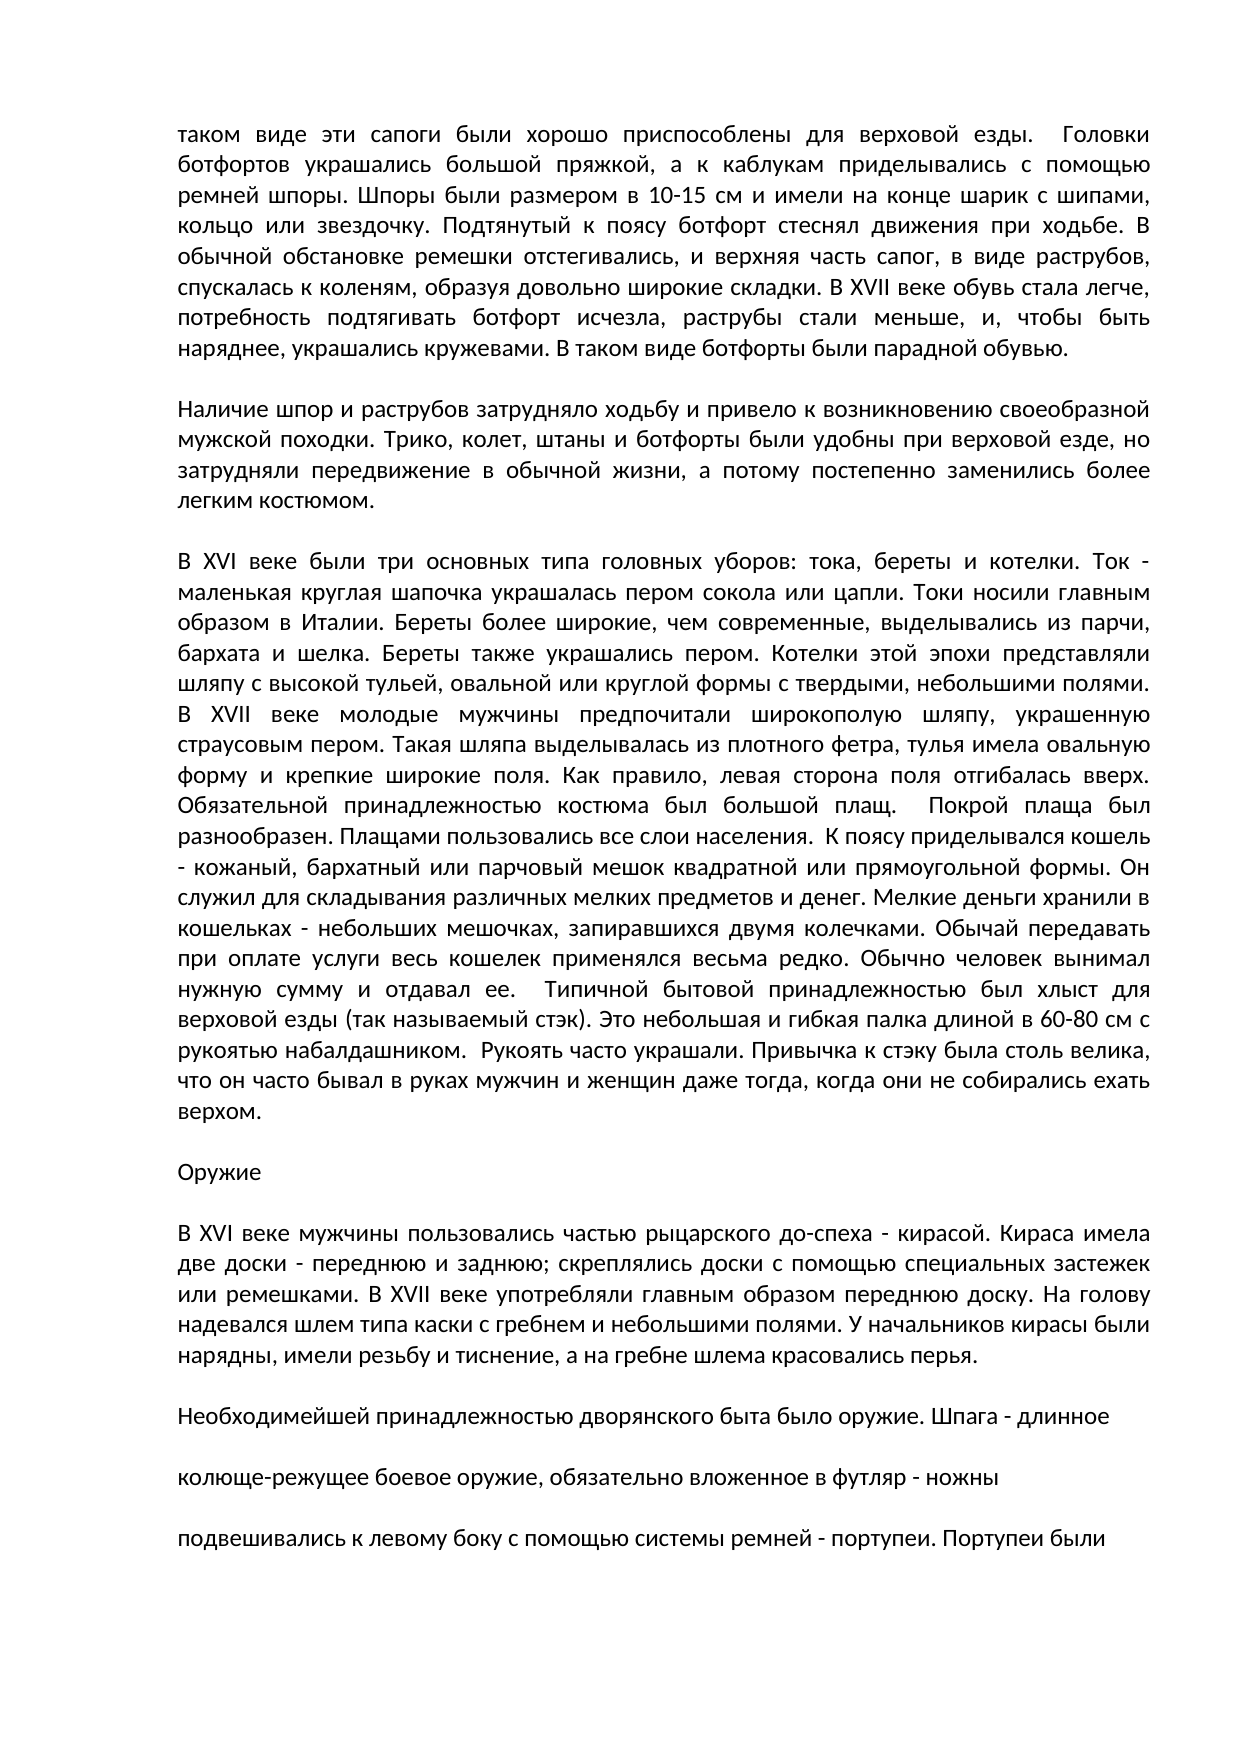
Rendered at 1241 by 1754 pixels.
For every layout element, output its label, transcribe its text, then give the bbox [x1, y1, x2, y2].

text Оружие [177, 1156, 1152, 1186]
text Необходимейшей принадлежностью дворянского быта было оружие. Шпага - длинное [177, 1400, 1152, 1431]
text колюще-режущее боевое оружие, обязательно вложенное в футляр - ножны [177, 1461, 1152, 1492]
text подвешивались к левому боку с помощью системы ремней - портупеи. Портупеи были [177, 1522, 1152, 1553]
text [177, 118, 1152, 362]
text В XVI веке мужчины пользовались частью рыцарского до-спеха - кирасой. Кираса имела две доски - переднюю и заднюю; скреплялись доски с помощью специальных застежек или ремешками. В XVII веке употребляли главным образом переднюю доску. На голову надевался шлем типа каски с гребнем и небольшими полями. У начальников кирасы были нарядны, имели резьбу и тиснение, а на гребне шлема красовались перья. [177, 1217, 1152, 1369]
text В XVI веке были три основных типа головных уборов: тока, береты и котелки. Ток - маленькая круглая шапочка украшалась пером сокола или цапли. Токи носили главным образом в Италии. Береты более широкие, чем современные, выделывались из парчи, бархата и шелка. Береты также украшались пером. Котелки этой эпохи представляли шляпу с высокой тульей, овальной или круглой формы с твердыми, небольшими полями. В XVII веке молодые мужчины предпочитали широкополую шляпу, украшенную страусовым пером. Такая шляпа выделывалась из плотного фетра, тулья имела овальную форму и крепкие широкие поля. Как правило, левая сторона поля отгибалась вверх. Обязательной принадлежностью костюма был большой плащ. Покрой плаща был разнообразен. Плащами пользовались все слои населения. К поясу приделывался кошель - кожаный, бархатный или парчовый мешок квадратной или прямоугольной формы. Он служил для складывания различных мелких предметов и денег. Мелкие деньги хранили в кошельках - небольших мешочках, запиравшихся двумя колечками. Обычай передавать при оплате услуги весь кошелек применялся весьма редко. Обычно человек вынимал нужную сумму и отдавал ее. Типичной бытовой принадлежностью был хлыст для верховой езды (так называемый стэк). Это небольшая и гибкая палка длиной в 60-80 см с рукоятью набалдашником. Рукоять часто украшали. Привычка к стэку была столь велика, что он часто бывал в руках мужчин и женщин даже тогда, когда они не собирались ехать верхом. [177, 545, 1152, 1125]
text Наличие шпор и раструбов затрудняло ходьбу и привело к возникновению своеобразной мужской походки. Трико, колет, штаны и ботфорты были удобны при верховой езде, но затрудняли передвижение в обычной жизни, а потому постепенно заменились более легким костюмом. [177, 393, 1152, 515]
